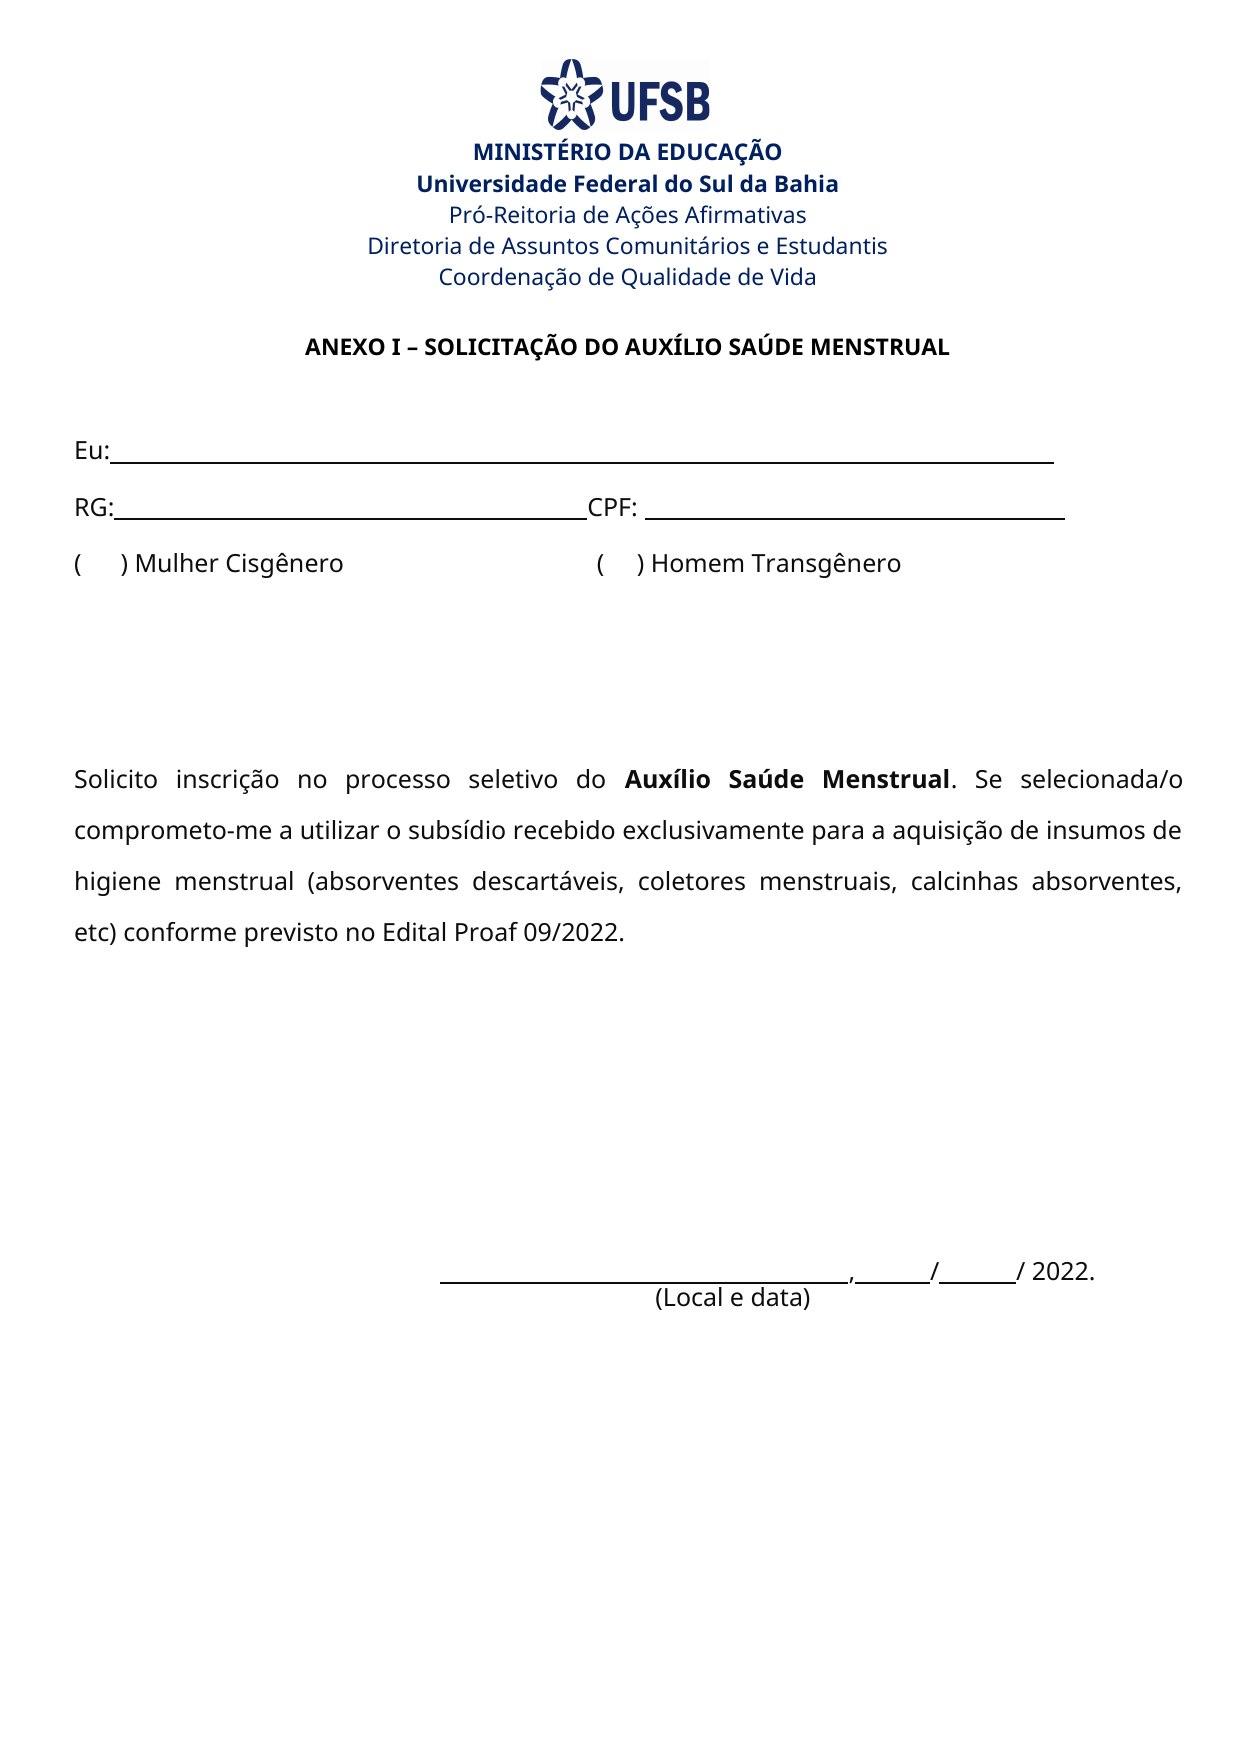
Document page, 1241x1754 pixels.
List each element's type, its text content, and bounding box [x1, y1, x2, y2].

text ANEXO I – SOLICITAÇÃO DO AUXÍLIO SAÚDE MENSTRUAL [74, 331, 1181, 362]
picture [540, 59, 710, 130]
text Eu: RG: CPF: [74, 433, 1100, 523]
text ( ) Mulher Cisgênero ( ) Homem Transgênero [74, 545, 1100, 579]
text , / / 2022. [440, 1259, 1181, 1285]
text (Local e data) [455, 1285, 1011, 1312]
text Solicito inscrição no processo seletivo do Auxílio Saúde Menstrual. Se selecionada/o comprometo-me a utilizar o subsídio recebido exclusivamente para a aquisição de insumos de higiene menstrual (absorventes descartáveis, coletores menstruais, calcinhas absorventes, etc) conforme previsto no Edital Proaf 09/2022. [74, 761, 1184, 948]
